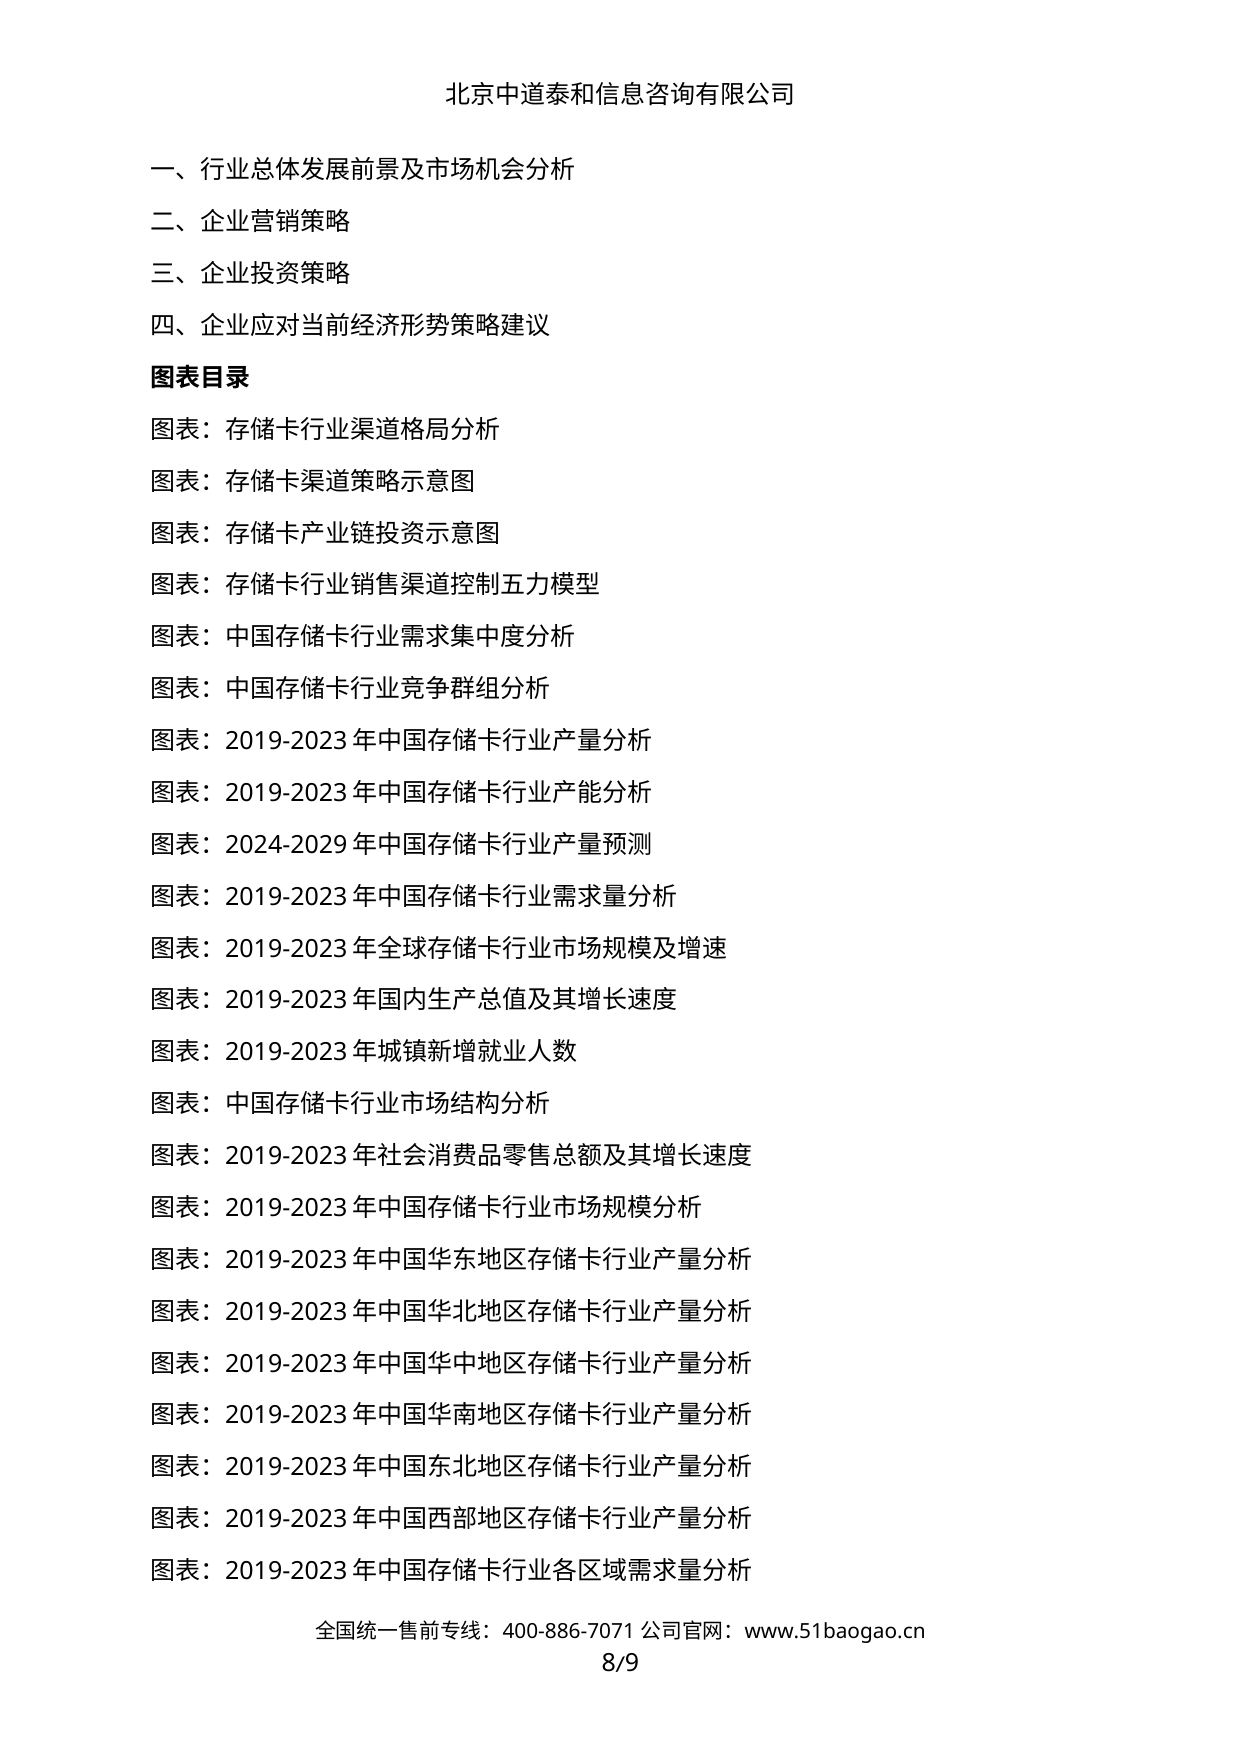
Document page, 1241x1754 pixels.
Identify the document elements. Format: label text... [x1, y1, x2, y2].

text 图表：存储卡行业销售渠道控制五力模型 [150, 565, 1090, 601]
text 四、企业应对当前经济形势策略建议 [150, 306, 1090, 342]
text 图表：2019-2023年中国西部地区存储卡行业产量分析 [150, 1499, 1090, 1535]
text 图表：2019-2023年中国存储卡行业产能分析 [150, 772, 1090, 809]
text 图表：存储卡渠道策略示意图 [150, 461, 1090, 497]
text 图表：中国存储卡行业市场结构分析 [150, 1084, 1090, 1120]
text 图表目录 [150, 357, 1090, 394]
text 三、企业投资策略 [150, 254, 1090, 290]
text 图表：2019-2023年中国华中地区存储卡行业产量分析 [150, 1343, 1090, 1379]
text 图表：2019-2023年中国存储卡行业产量分析 [150, 721, 1090, 757]
text 图表：2019-2023年中国存储卡行业需求量分析 [150, 876, 1090, 912]
text 图表：中国存储卡行业需求集中度分析 [150, 617, 1090, 653]
text 图表：2019-2023年中国华南地区存储卡行业产量分析 [150, 1395, 1090, 1431]
text 图表：2019-2023年中国存储卡行业市场规模分析 [150, 1187, 1090, 1224]
text 图表：中国存储卡行业竞争群组分析 [150, 669, 1090, 705]
text 二、企业营销策略 [150, 202, 1090, 238]
text 图表：2019-2023年国内生产总值及其增长速度 [150, 980, 1090, 1016]
text 一、行业总体发展前景及市场机会分析 [150, 150, 1090, 186]
text 图表：2019-2023年中国华东地区存储卡行业产量分析 [150, 1239, 1090, 1276]
text 图表：2019-2023年中国存储卡行业各区域需求量分析 [150, 1551, 1090, 1587]
text 图表：2019-2023年社会消费品零售总额及其增长速度 [150, 1136, 1090, 1172]
text 图表：2019-2023年城镇新增就业人数 [150, 1032, 1090, 1068]
text 图表：存储卡产业链投资示意图 [150, 513, 1090, 549]
text 图表：2019-2023年中国华北地区存储卡行业产量分析 [150, 1291, 1090, 1327]
text 图表：2019-2023年全球存储卡行业市场规模及增速 [150, 928, 1090, 964]
text 图表：2024-2029年中国存储卡行业产量预测 [150, 824, 1090, 861]
text 图表：2019-2023年中国东北地区存储卡行业产量分析 [150, 1447, 1090, 1483]
text 图表：存储卡行业渠道格局分析 [150, 409, 1090, 446]
